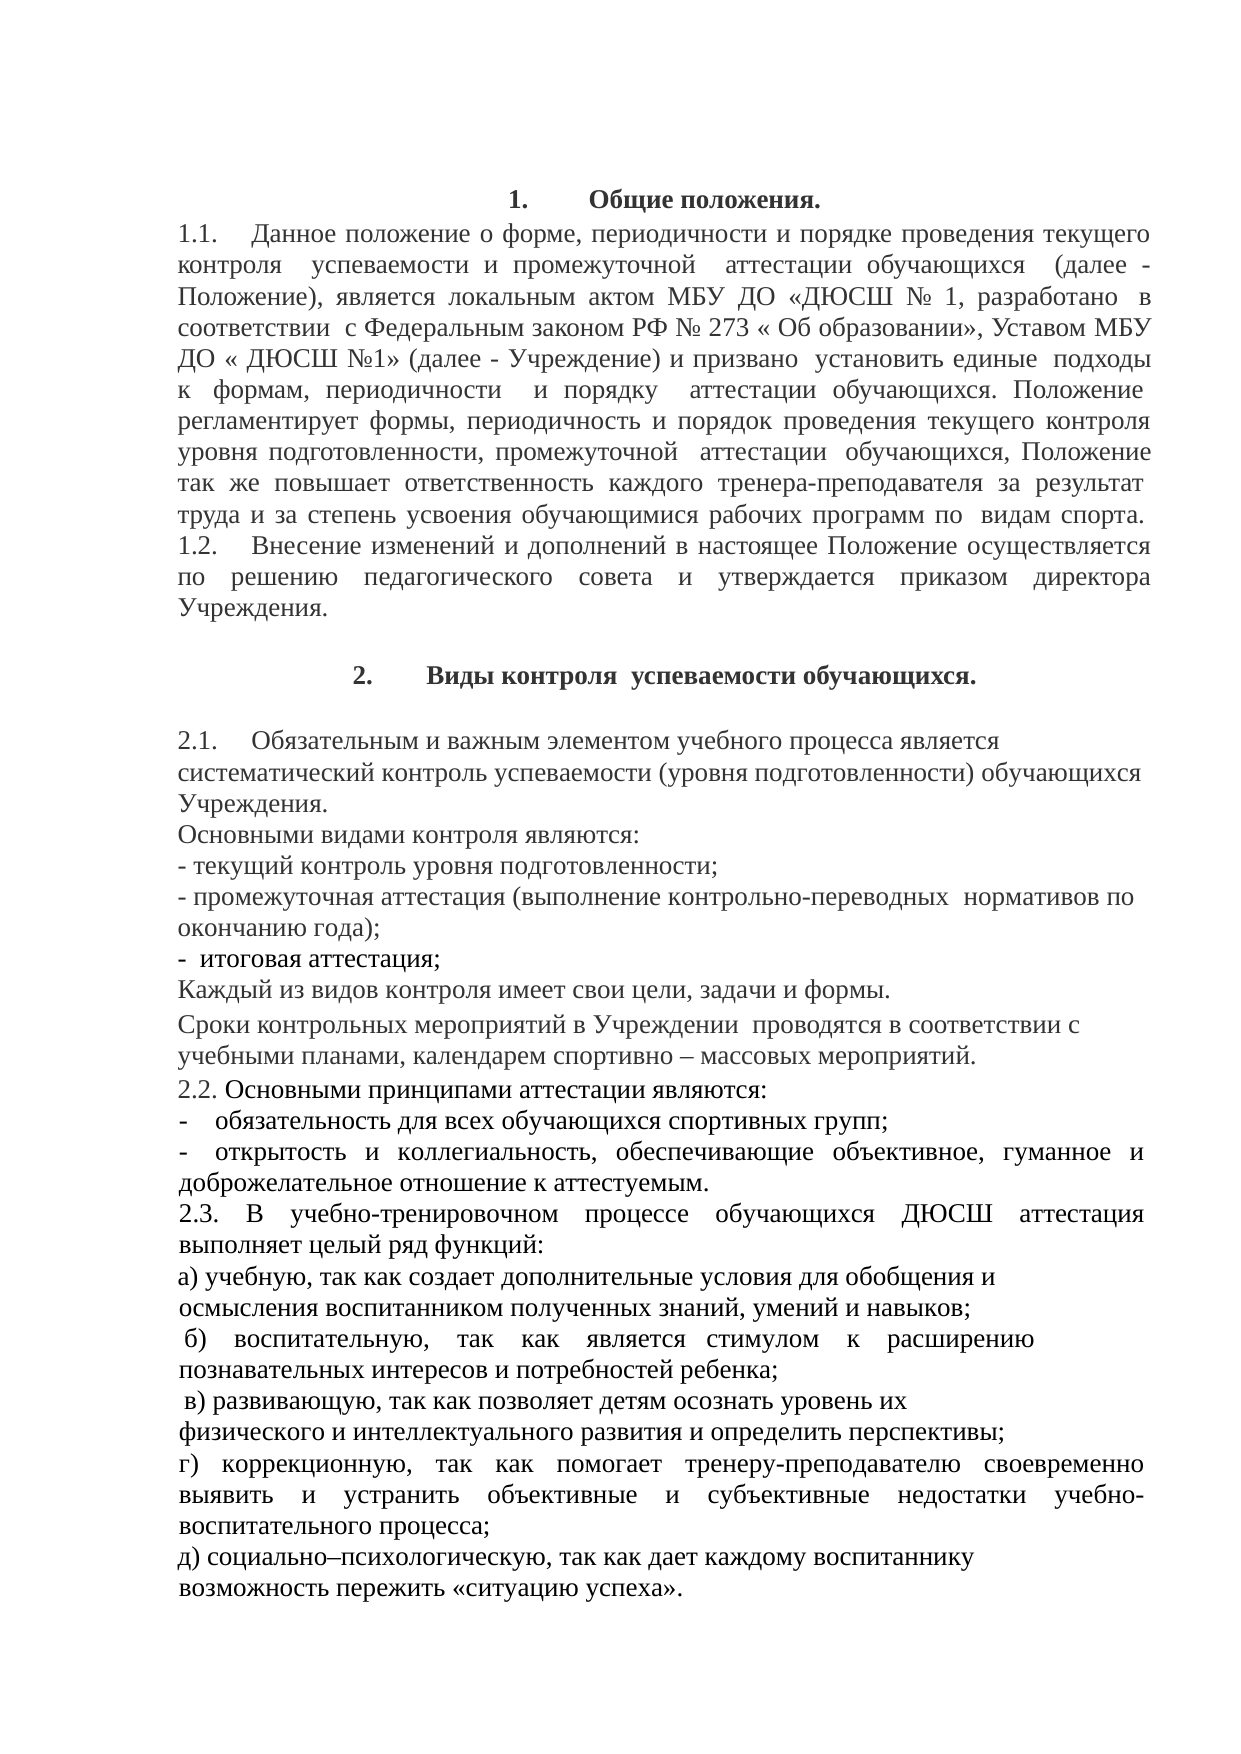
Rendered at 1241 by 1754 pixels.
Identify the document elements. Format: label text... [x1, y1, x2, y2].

text - открытость и коллегиальность, обеспечивающие объективное, гуманное и доброжелательное отношение к аттестуемым. [179, 1135, 1145, 1197]
text - обязательность для всех обучающихся спортивных групп; [179, 1104, 1145, 1135]
text 2.2. Основными принципами аттестации являются: [177, 1073, 1145, 1104]
text г) коррекционную, так как помогает тренеру-преподавателю своевременно выявить и устранить объективные и субъективные недостатки учебно-воспитательного процесса; [179, 1447, 1145, 1540]
text познавательных интересов и потребностей ребенка; [179, 1353, 1145, 1384]
text б) воспитательную, так как является стимулом к расширению [177, 1322, 1152, 1353]
text 2.3. В учебно-тренировочном процессе обучающихся ДЮСШ аттестация выполняет целый ряд функций: [179, 1197, 1145, 1260]
text Основными видами контроля являются: - текущий контроль уровня подготовленности; - промежуточная аттестация (выполнение контрольно-переводных нормативов по окончанию года); - итоговая аттестация; Каждый из видов контроля имеет свои цели, задачи и формы. [177, 818, 1152, 1005]
text возможность пережить «ситуацию успеха». [179, 1571, 1145, 1602]
text 1.1. Данное положение о форме, периодичности и порядке проведения текущего контроля успеваемости и промежуточной аттестации обучающихся (далее - Положение), является локальным актом МБУ ДО «ДЮСШ № 1, разработано в соответствии с Федеральным законом РФ № 273 « Об образовании», Уставом МБУ ДО « ДЮСШ №1» (далее - Учреждение) и призвано установить единые подходы к формам, периодичности и порядку аттестации обучающихся. Положение регламентирует формы, периодичность и порядок проведения текущего контроля уровня подготовленности, промежуточной аттестации обучающихся, Положение так же повышает ответственность каждого тренера-преподавателя за результат труда и за степень усвоения обучающимися рабочих программ по видам спорта. 1.2. Внесение изменений и дополнений в настоящее Положение осуществляется по решению педагогического совета и утверждается приказом директора Учреждения. [177, 217, 1152, 622]
text 1. Общие положения. [177, 183, 1152, 214]
text в) развивающую, так как позволяет детям осознать уровень их [177, 1384, 1145, 1416]
text 2. Виды контроля успеваемости обучающихся. [177, 659, 1152, 690]
text 2.1. Обязательным и важным элементом учебного процесса является систематический контроль успеваемости (уровня подготовленности) обучающихся Учреждения. [177, 693, 1152, 818]
text осмысления воспитанником полученных знаний, умений и навыков; [179, 1291, 1145, 1322]
text физического и интеллектуального развития и определить перспективы; [179, 1416, 1145, 1447]
text д) социально–психологическую, так как дает каждому воспитаннику [177, 1540, 1145, 1571]
text а) учебную, так как создает дополнительные условия для обобщения и [177, 1260, 1145, 1291]
text Сроки контрольных мероприятий в Учреждении проводятся в соответствии с учебными планами, календарем спортивно – массовых мероприятий. [177, 1008, 1152, 1070]
